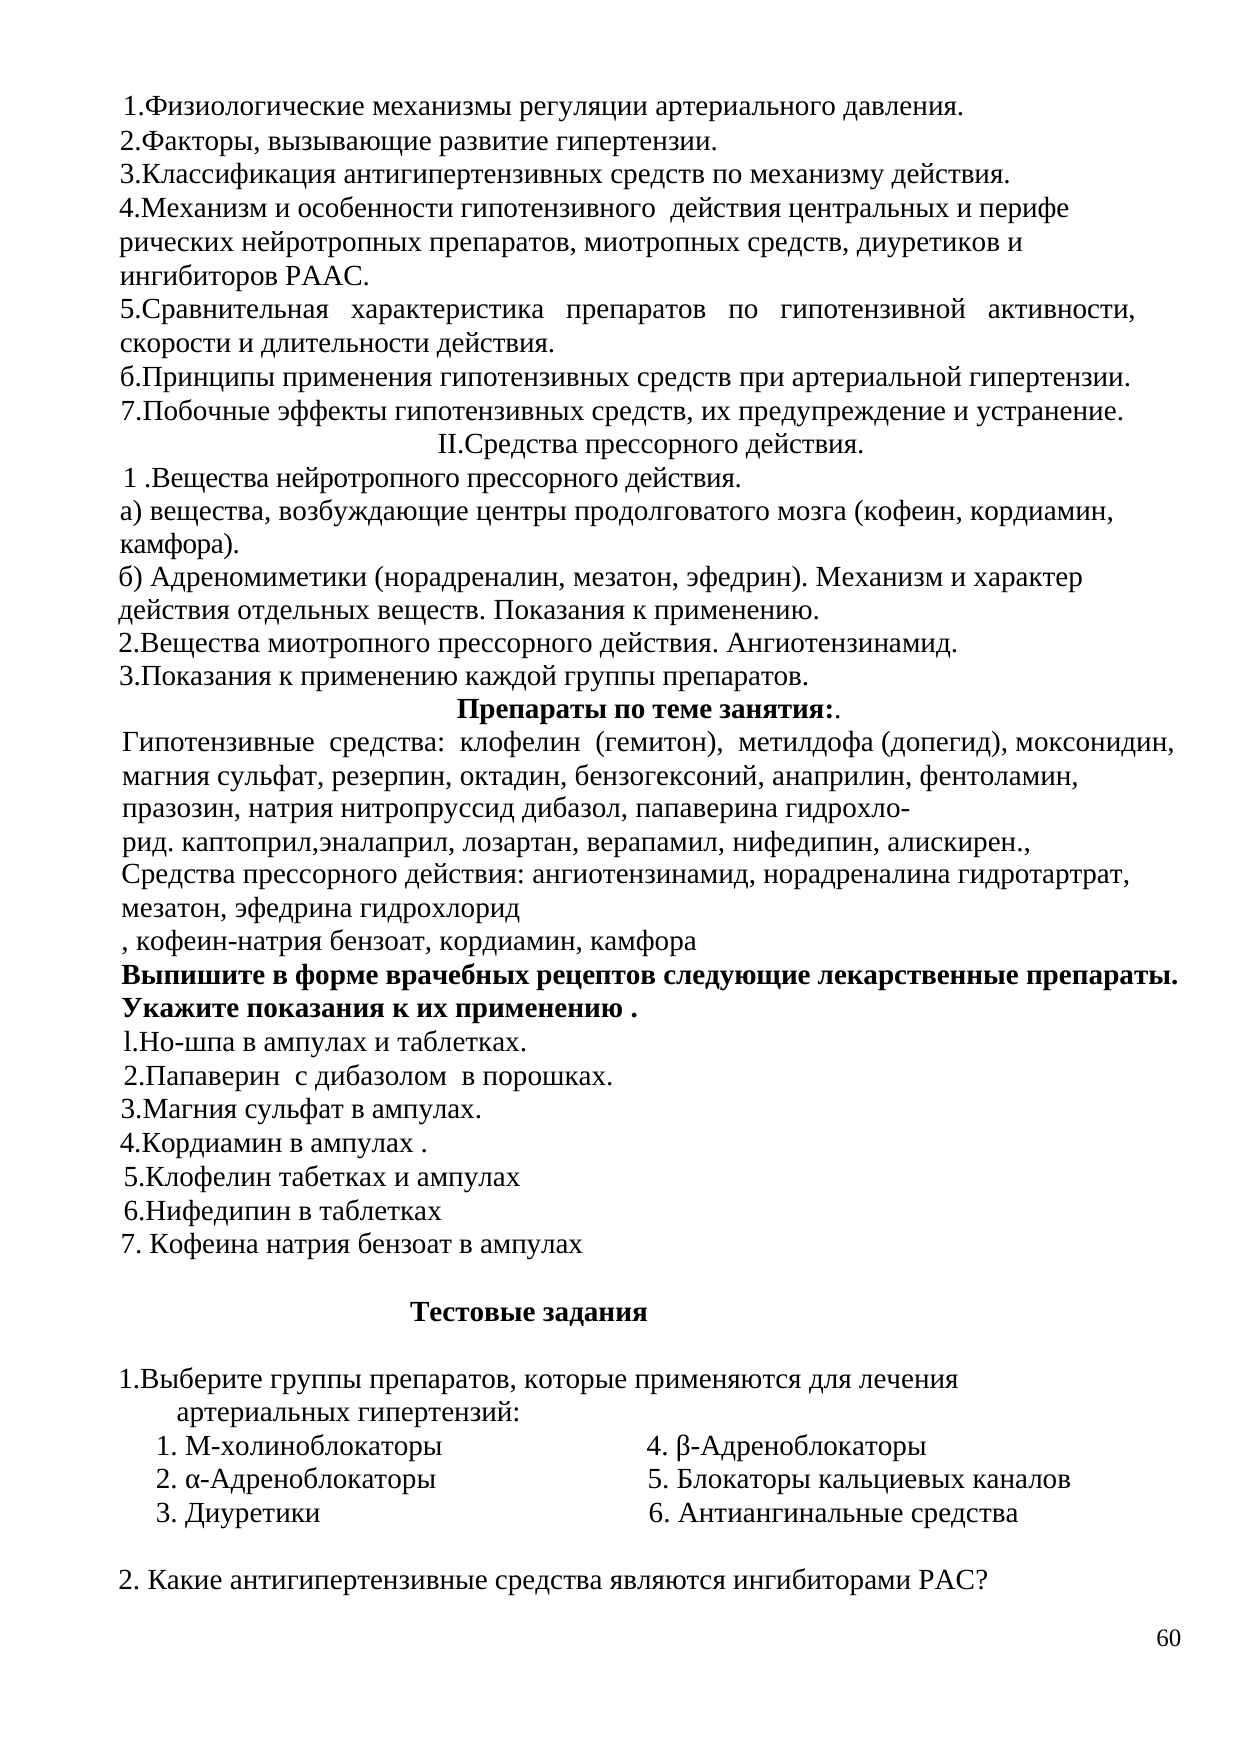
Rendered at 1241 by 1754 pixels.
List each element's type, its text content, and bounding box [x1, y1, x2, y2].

text артериальных гипертензий: [118, 1394, 1181, 1428]
text , кофеин-натрия бензоат, кордиамин, камфора [121, 924, 1181, 957]
text 2.Факторы, вызывающие развитие гипертензии. [119, 123, 1181, 157]
text 2.Вещества миотропного прессорного действия. Ангиотензинамид. [118, 626, 1181, 659]
text б.Принципы применения гипотензивных средств при артериальной гипертензии. [119, 359, 1181, 393]
text 2. α-Адреноблокаторы 5. Блокаторы кальциевых каналов [118, 1462, 1181, 1495]
text Тестовые задания [118, 1294, 1181, 1327]
text а) вещества, возбуждающие центры продолговатого мозга (кофеин, кордиамин, [119, 494, 1181, 527]
text 1.Физиологические механизмы регуляции артериального давления. [123, 89, 1181, 122]
text 3.Классификация антигипертензивных средств по механизму действия. [119, 157, 1181, 191]
text камфора). [119, 527, 1181, 560]
text Средства прессорного действия: ангиотензинамид, норадреналина гидротартрат, мезатон, эфедрина гидрохлорид [121, 858, 1181, 924]
text 2.Папаверин с дибазолом в порошках. [123, 1058, 1181, 1092]
text 5.Клофелин табетках и ампулах [123, 1159, 1181, 1193]
text II.Средства прессорного действия. [120, 427, 1181, 461]
text 4.Кордиамин в ампулах . [119, 1125, 1181, 1159]
text 1. М-холиноблокаторы 4. β-Адреноблокаторы [118, 1428, 1181, 1462]
text рид. каптоприл,эналаприл, лозартан, верапамил, нифедипин, алискирен., [122, 824, 1181, 858]
text ингибиторов РААС. [119, 258, 1181, 292]
text 3. Диуретики 6. Антиангинальные средства [118, 1495, 1181, 1529]
text б) Адреномиметики (норадреналин, мезатон, эфедрин). Механизм и характер [118, 560, 1181, 593]
text 3.Показания к применению каждой группы препаратов. [119, 659, 1181, 692]
text 3.Магния сульфат в ампулах. [120, 1092, 1181, 1125]
text 7. Кофеина натрия бензоат в ампулах [120, 1227, 1181, 1260]
text 2. Какие антигипертензивные средства являются ингибиторами РАС? [118, 1562, 1181, 1596]
text 4.Механизм и особенности гипотензивного действия центральных и перифе [119, 191, 1181, 224]
text 1.Выберите группы препаратов, которые применяются для лечения [118, 1361, 1181, 1394]
text действия отдельных веществ. Показания к применению. [118, 593, 1181, 626]
text 5.Сравнительная характеристика препаратов по гипотензивной активности, скорости и длительности действия. [119, 292, 1181, 359]
text 6.Нифедипин в таблетках [123, 1193, 1181, 1227]
text Гипотензивные средства: клофелин (гемитон), метилдофа (допегид), моксонидин, магния сульфат, резерпин, октадин, бензогексоний, анаприлин, фентоламин, празозин, натрия нитропруссид дибазол, папаверина гидрохло- [122, 726, 1181, 824]
text l.Ho-шпа в ампулах и таблетках. [123, 1024, 1181, 1058]
text 1 .Вещества нейротропного прессорного действия. [123, 461, 1181, 494]
text Препараты по теме занятия:. [118, 692, 1180, 726]
text рических нейротропных препаратов, миотропных средств, диуретиков и [119, 224, 1181, 258]
text 7.Побочные эффекты гипотензивных средств, их предупреждение и устранение. [120, 393, 1181, 427]
text Выпишите в форме врачебных рецептов следующие лекарственные препараты. Укажите показания к их применению . [121, 958, 1181, 1024]
